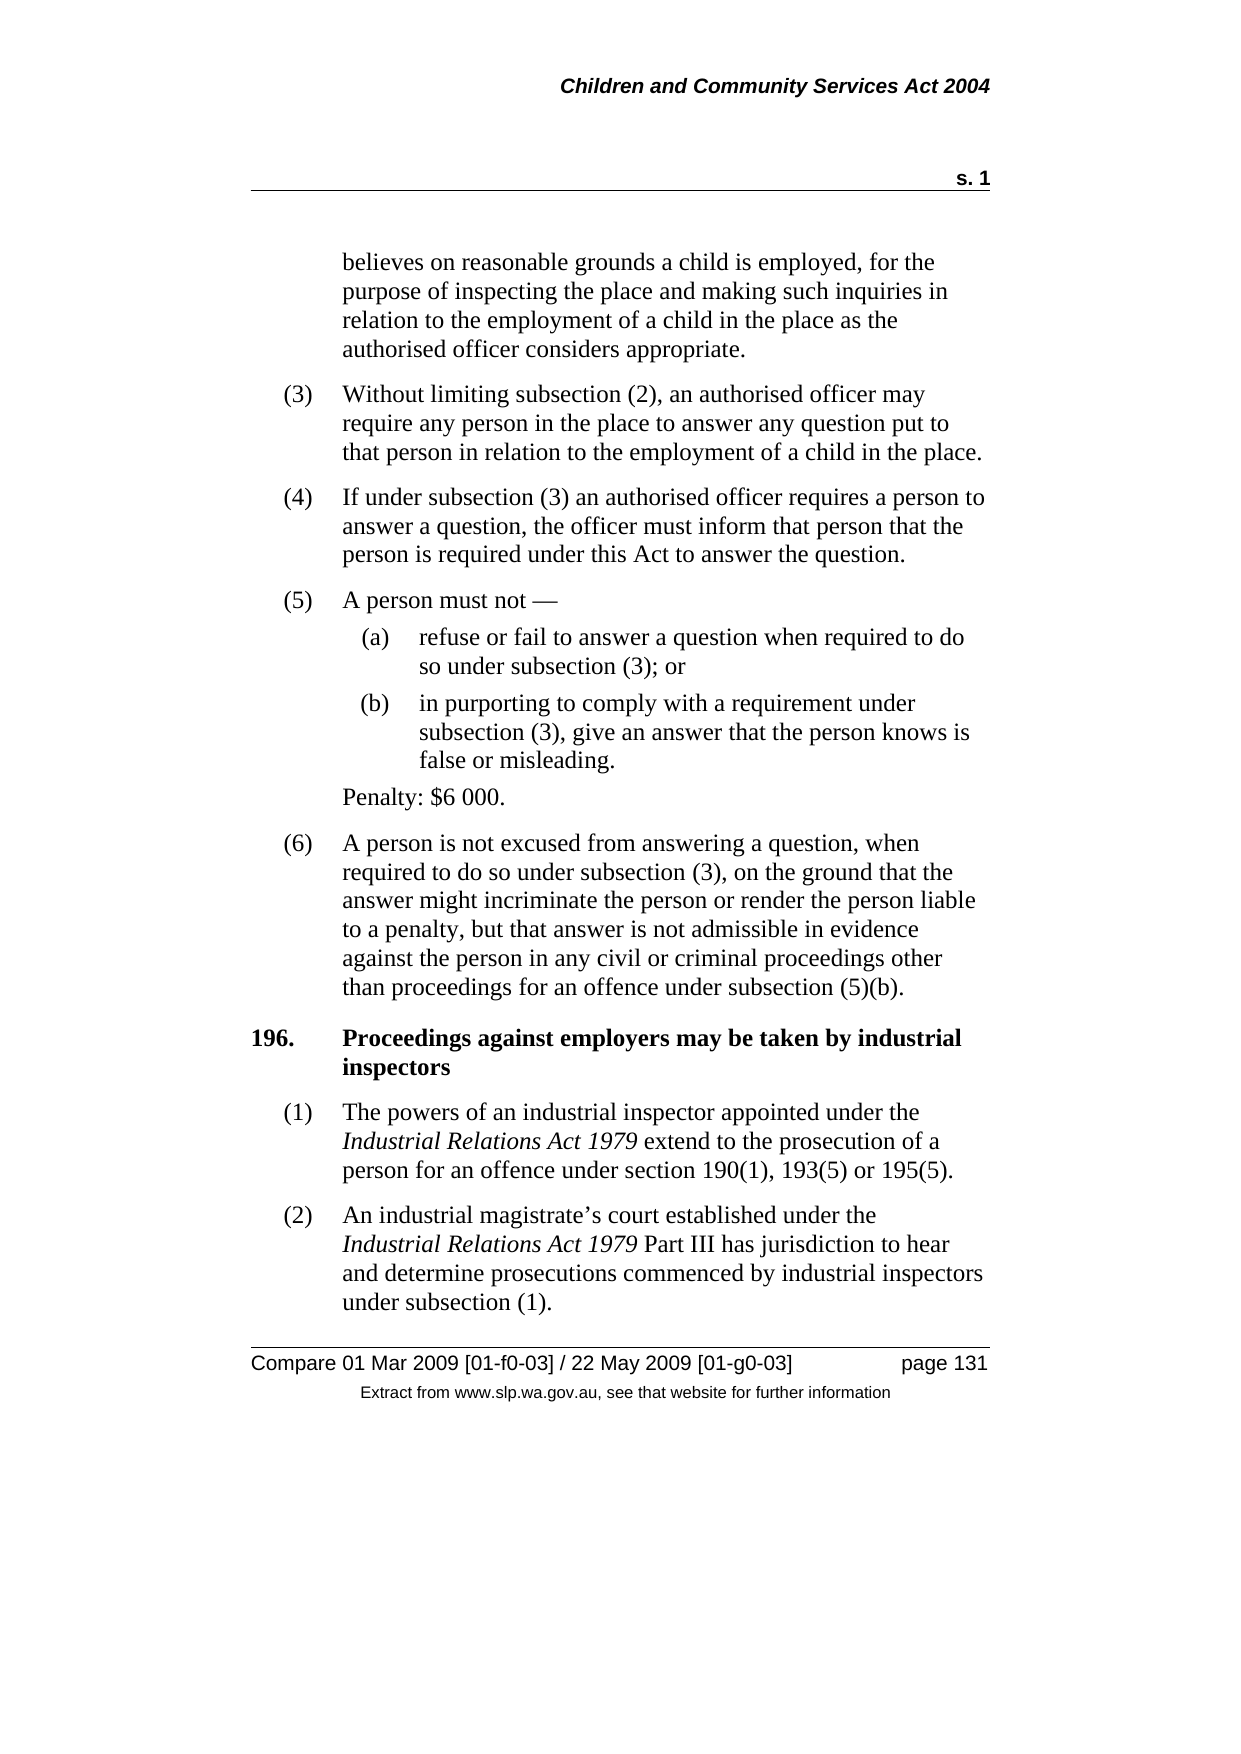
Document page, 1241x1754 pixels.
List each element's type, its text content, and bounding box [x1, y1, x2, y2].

text (b) in purporting to comply with a requirement under subsection (3), give an answer that the person knows is false or misleading. [251, 688, 990, 774]
text (a) refuse or fail to answer a question when required to do so under subsection (3); or [251, 622, 990, 679]
subtitle 196. Proceedings against employers may be taken by industrial inspectors [251, 1023, 990, 1081]
text (3) Without limiting subsection (2), an authorised officer may require any person in the place to answer any question put to that person in relation to the employment of a child in the place. [251, 379, 990, 465]
text (4) If under subsection (3) an authorised officer requires a person to answer a question, the officer must inform that person that the person is required under this Act to answer the question. [251, 482, 990, 568]
text (2) An industrial magistrate’s court established under the Industrial Relations Act 1979 Part III has jurisdiction to hear and determine prosecutions commenced by industrial inspectors under subsection (1). [251, 1200, 990, 1315]
text (1) The powers of an industrial inspector appointed under the Industrial Relations Act 1979 extend to the prosecution of a person for an offence under section 190(1), 193(5) or 195(5). [251, 1097, 990, 1184]
text (6) A person is not excused from answering a question, when required to do so under subsection (3), on the ground that the answer might incriminate the person or render the person liable to a penalty, but that answer is not admissible in evidence against the person in any civil or criminal proceedings other than proceedings for an offence under subsection (5)(b). [251, 828, 990, 1000]
text Penalty: $6 000. [251, 782, 990, 811]
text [251, 247, 990, 362]
text (5) A person must not — [251, 585, 990, 614]
